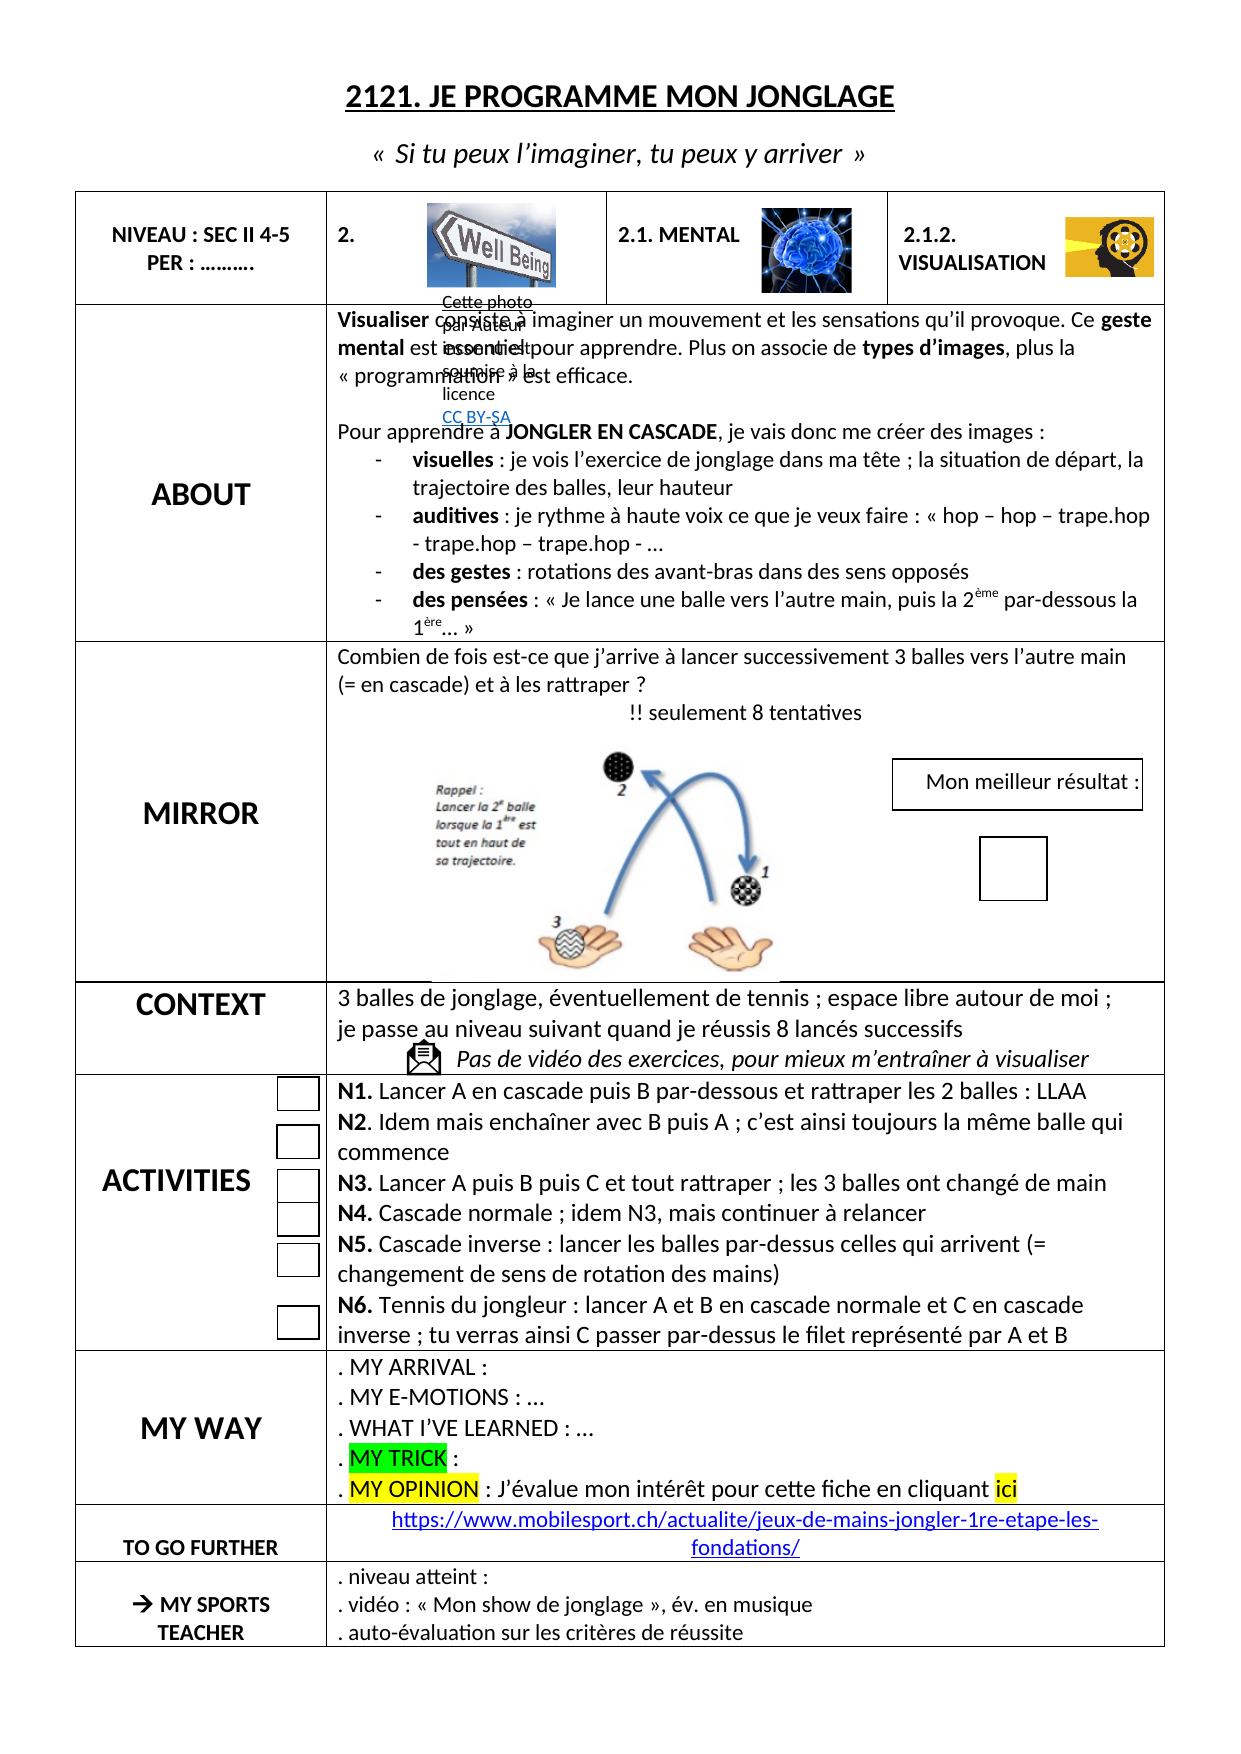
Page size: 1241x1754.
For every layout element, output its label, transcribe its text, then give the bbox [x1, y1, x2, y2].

table_header 2.1.2. VISUALISATION [888, 192, 1164, 304]
table_cell MY WAY [76, 1351, 326, 1504]
picture [431, 726, 780, 982]
table_cell ACTIVITIES [76, 1075, 326, 1350]
table_header 2.1. MENTAL [607, 192, 887, 304]
table_cell https://www.mobilesport.ch/actualite/jeux-de-mains-jongler-1re-etape-les-fondations/ [327, 1505, 1164, 1561]
text « Si tu peux l’imaginer, tu peux y arriver » [75, 136, 1165, 171]
table_cell Visualiser consiste à imaginer un mouvement et les sensations qu’il provoque. Ce geste mental est essentiel pour apprendre. Plus on associe de types d’images, plus la « programmation » est efficace. Pour apprendre à JONGLER EN CASCADE, je vais donc me créer des images : visuelles : je vois l’exercice de jonglage dans ma tête ; la situation de départ, la trajectoire des balles, leur hauteur auditives : je rythme à haute voix ce que je veux faire : « hop – hop – trape.hop - trape.hop – trape.hop - … des gestes : rotations des avant-bras dans des sens opposés des pensées : « Je lance une balle vers l’autre main, puis la 2ème par-dessous la 1ère… » [327, 305, 1164, 641]
table_cell MY SPORTS TEACHER [76, 1562, 326, 1646]
table_cell ABOUT [76, 305, 326, 641]
table_header NIVEAU : SEC II 4-5 PER : ………. [76, 192, 326, 304]
table_cell MIRROR [76, 642, 326, 981]
table_cell TO GO FURTHER [76, 1505, 326, 1561]
table_cell Combien de fois est-ce que j’arrive à lancer successivement 3 balles vers l’autre main (= en cascade) et à les rattraper ? !! seulement 8 tentatives [327, 642, 1164, 981]
table_cell . niveau atteint : . vidéo : « Mon show de jonglage », év. en musique . auto-évaluation sur les critères de réussite [327, 1562, 1164, 1646]
table_header 2. [327, 192, 606, 304]
table_cell . MY ARRIVAL : . MY E-MOTIONS : … . WHAT I’VE LEARNED : … . MY TRICK : . MY OPINION : J’évalue mon intérêt pour cette fiche en cliquant ici [327, 1351, 1164, 1504]
table_cell CONTEXT [76, 983, 326, 1074]
table_cell 3 balles de jonglage, éventuellement de tennis ; espace libre autour de moi ; je passe au niveau suivant quand je réussis 8 lancés successifs Pas de vidéo des exercices, pour mieux m’entraîner à visualiser [327, 983, 1164, 1074]
table_cell N1. Lancer A en cascade puis B par-dessous et rattraper les 2 balles : LLAA N2. Idem mais enchaîner avec B puis A ; c’est ainsi toujours la même balle qui commence N3. Lancer A puis B puis C et tout rattraper ; les 3 balles ont changé de main N4. Cascade normale ; idem N3, mais continuer à relancer N5. Cascade inverse : lancer les balles par-dessus celles qui arrivent (= changement de sens de rotation des mains) N6. Tennis du jongleur : lancer A et B en cascade normale et C en cascade inverse ; tu verras ainsi C passer par-dessus le filet représenté par A et B [327, 1075, 1164, 1350]
text 2121. JE PROGRAMME MON JONGLAGE [75, 75, 1165, 116]
